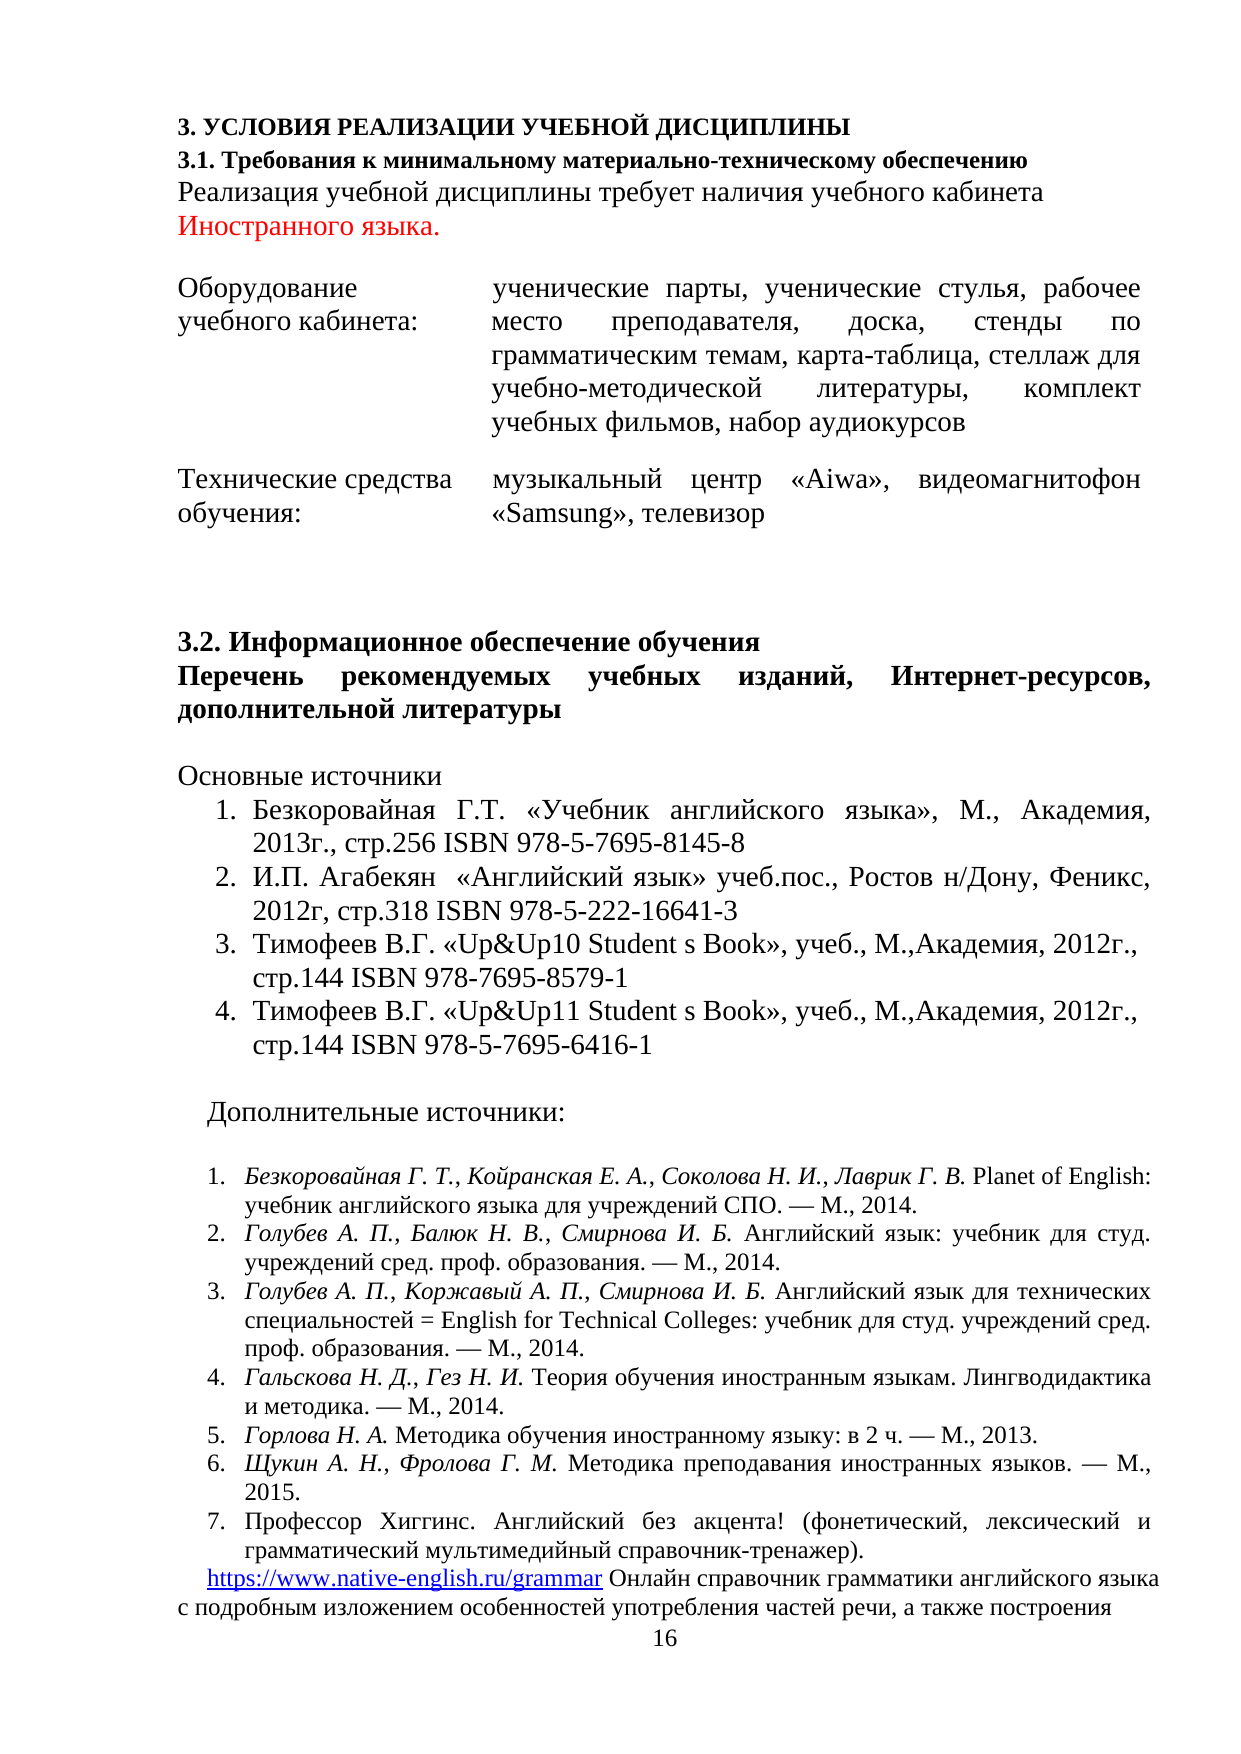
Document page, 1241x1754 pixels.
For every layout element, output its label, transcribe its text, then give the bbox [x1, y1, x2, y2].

list Голубев А. П., Балюк Н. В., Смирнова И. Б. Английский язык: учебник для студ. учреждений сред. проф. образования. — М., 2014. [207, 1218, 1152, 1276]
list Тимофеев В.Г. «Up&Up11 Student s Book», учеб., М.,Академия, 2012г., стр.144 ISBN 978-5-7695-6416-1 [215, 993, 1152, 1060]
list Тимофеев В.Г. «Up&Up10 Student s Book», учеб., М.,Академия, 2012г., стр.144 ISBN 978-7695-8579-1 [215, 926, 1152, 993]
list Безкоровайная Г.Т. «Учебник английского языка», М., Академия, 2013г., стр.256 ISBN 978-5-7695-8145-8 [215, 792, 1152, 859]
list Голубев А. П., Коржавый А. П., Смирнова И. Б. Английский язык для технических специальностей = English for Technical Colleges: учебник для студ. учреждений сред. проф. образования. — М., 2014. [207, 1276, 1152, 1362]
text Перечень рекомендуемых учебных изданий, Интернет-ресурсов, дополнительной литературы [177, 658, 1152, 725]
list И.П. Агабекян «Английский язык» учеб.пос., Ростов н/Дону, Феникс, 2012г, стр.318 ISBN 978-5-222-16641-3 [215, 859, 1152, 926]
text Дополнительные источники: [177, 1094, 1147, 1127]
list Горлова Н. А. Методика обучения иностранному языку: в 2 ч. — М., 2013. [207, 1420, 1152, 1448]
text Реализация учебной дисциплины требует наличия учебного кабинета Иностранного языка. [177, 174, 1152, 241]
subtitle 3. условия реализации УЧЕБНОЙ дисциплины [177, 112, 1152, 141]
text 3.2. Информационное обеспечение обучения [177, 624, 1152, 658]
table_header ученические парты, ученические стулья, рабочее место преподавателя, доска, стенды по грамматическим темам, карта-таблица, стеллаж для учебно-методической литературы, комплект учебных фильмов, набор аудиокурсов [478, 270, 1152, 462]
list Профессор Хиггинс. Английский без акцента! (фонетический, лексический и грамматический мультимедийный справочник-тренажер). [207, 1506, 1152, 1563]
list Щукин А. Н., Фролова Г. М. Методика преподавания иностранных языков. — М., 2015. [207, 1448, 1152, 1506]
text Основные источники [177, 758, 1152, 792]
text 3.1. Требования к минимальному материально-техническому обеспечению [177, 145, 1152, 174]
list Гальскова Н. Д., Гез Н. И. Теория обучения иностранным языкам. Лингводидактика и методика. — М., 2014. [207, 1362, 1152, 1420]
table_cell музыкальный центр «Aiwa», видеомагнитофон «Samsung», телевизор [478, 462, 1152, 591]
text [177, 1563, 1172, 1621]
list Безкоровайная Г. Т., Койранская Е. А., Соколова Н. И., Лаврик Г. В. Planet of English: учебник английского языка для учреждений СПО. — М., 2014. [207, 1161, 1152, 1218]
table_header Оборудование учебного кабинета: [166, 270, 477, 462]
table_cell Технические средства обучения: [166, 462, 477, 591]
